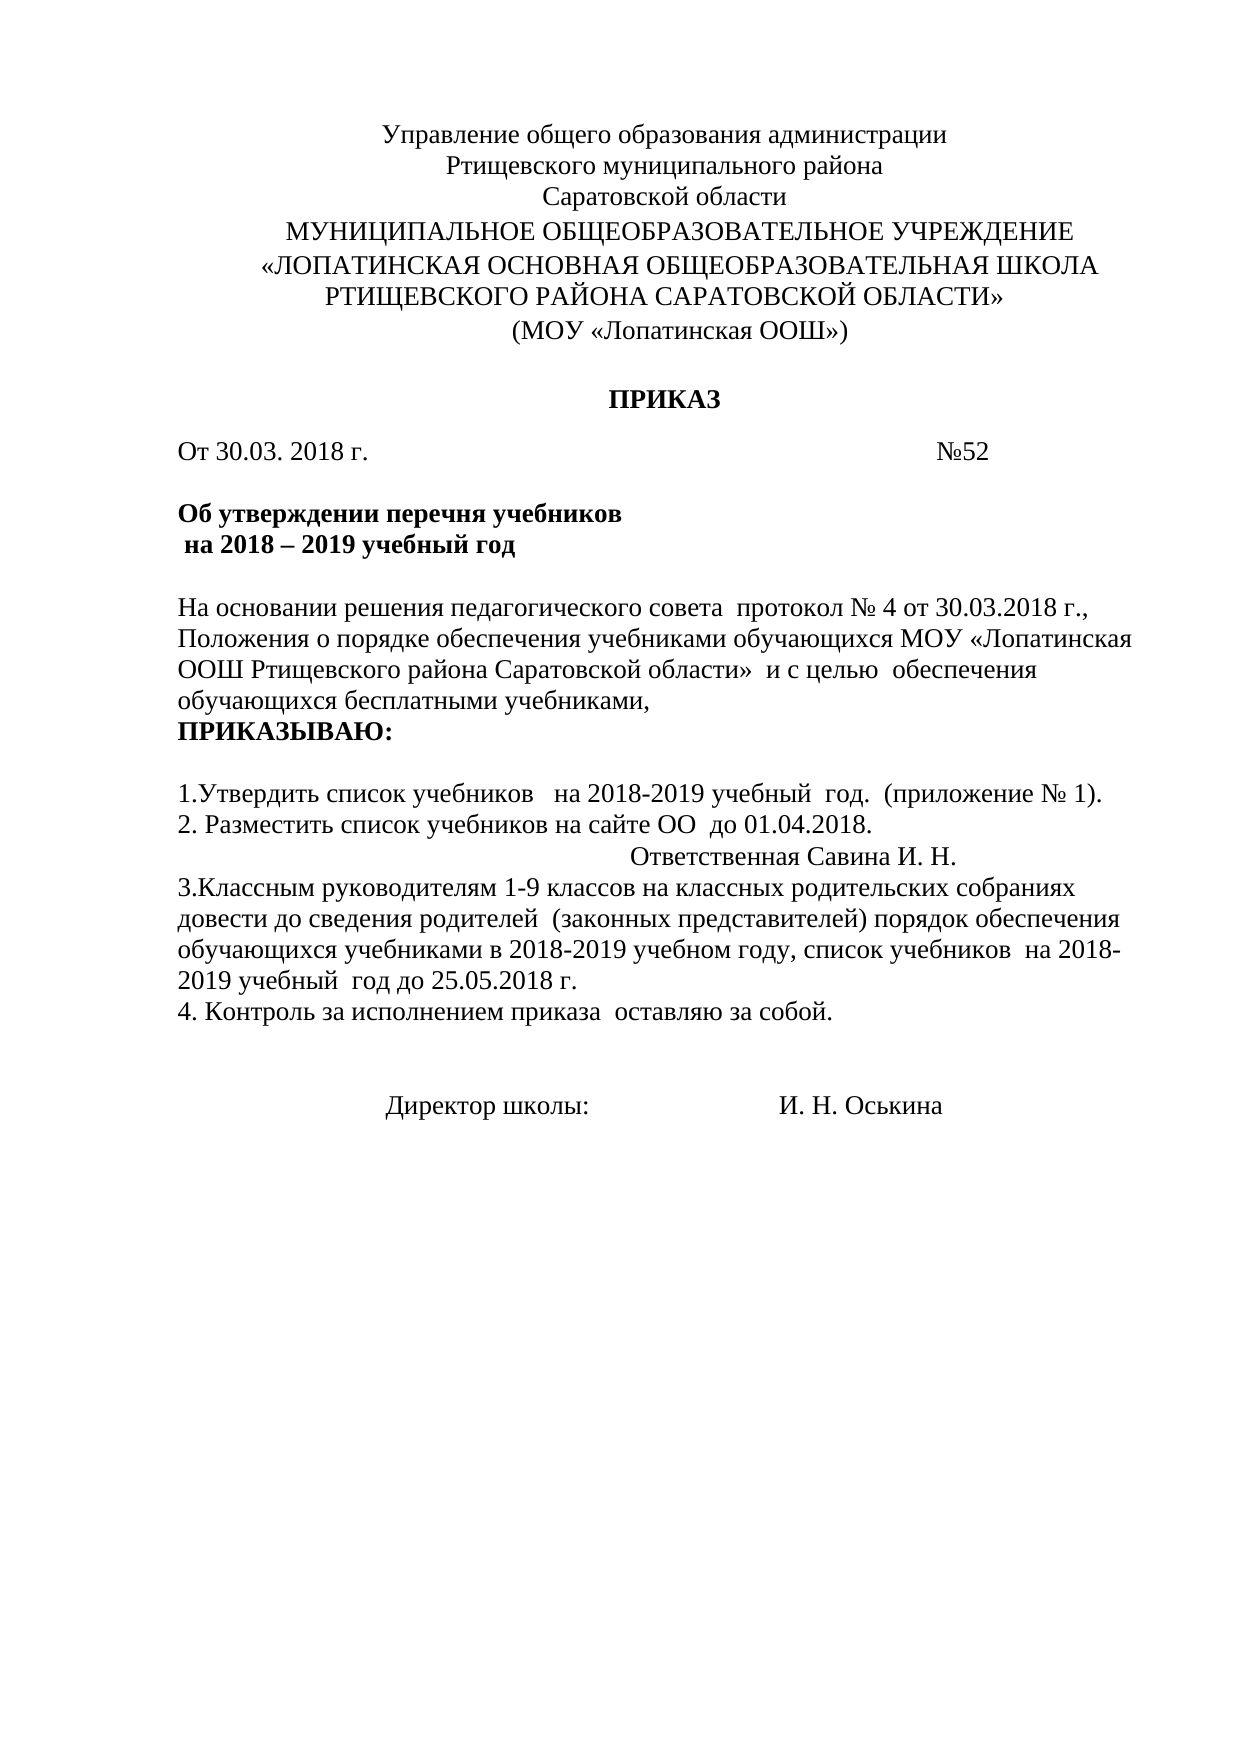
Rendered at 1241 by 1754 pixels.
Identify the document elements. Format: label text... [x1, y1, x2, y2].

text на 2018 – 2019 учебный год [177, 528, 1152, 559]
text 2. Разместить список учебников на сайте ОО до 01.04.2018. [177, 809, 1152, 840]
text Саратовской области [177, 180, 1152, 212]
text (МОУ «Лопатинская ООШ») [177, 314, 1152, 346]
text ПРИКАЗЫВАЮ: [177, 715, 1152, 746]
text От 30.03. 2018 г. №52 [177, 435, 1152, 466]
text «ЛОПАТИНСКАЯ ОСНОВНАЯ ОБЩЕОБРАЗОВАТЕЛЬНАЯ ШКОЛА РТИЩЕВСКОГО РАЙОНА САРАТОВСКОЙ ОБЛАСТИ» [177, 249, 1152, 311]
text Директор школы: И. Н. Оськина [177, 1089, 1152, 1120]
text Ртищевского муниципального района [177, 149, 1152, 180]
text Ответственная Савина И. Н. [177, 840, 1152, 871]
text 4. Контроль за исполнением приказа оставляю за собой. [177, 996, 1152, 1027]
text На основании решения педагогического совета протокол № 4 от 30.03.2018 г., Положения о порядке обеспечения учебниками обучающихся МОУ «Лопатинская ООШ Ртищевского района Саратовской области» и с целью обеспечения обучающихся бесплатными учебниками, [177, 591, 1152, 715]
text 3.Классным руководителям 1-9 классов на классных родительских собраниях довести до сведения родителей (законных представителей) порядок обеспечения обучающихся учебниками в 2018-2019 учебном году, список учебников на 2018-2019 учебный год до 25.05.2018 г. [177, 871, 1152, 996]
text МУНИЦИПАЛЬНОЕ ОБЩЕОБРАЗОВАТЕЛЬНОЕ УЧРЕЖДЕНИЕ [177, 215, 1152, 246]
text ПРИКАЗ [177, 383, 1152, 414]
text 1.Утвердить список учебников на 2018-2019 учебный год. (приложение № 1). [177, 777, 1152, 809]
text Управление общего образования администрации [177, 118, 1152, 149]
text Об утверждении перечня учебников [177, 497, 1152, 528]
